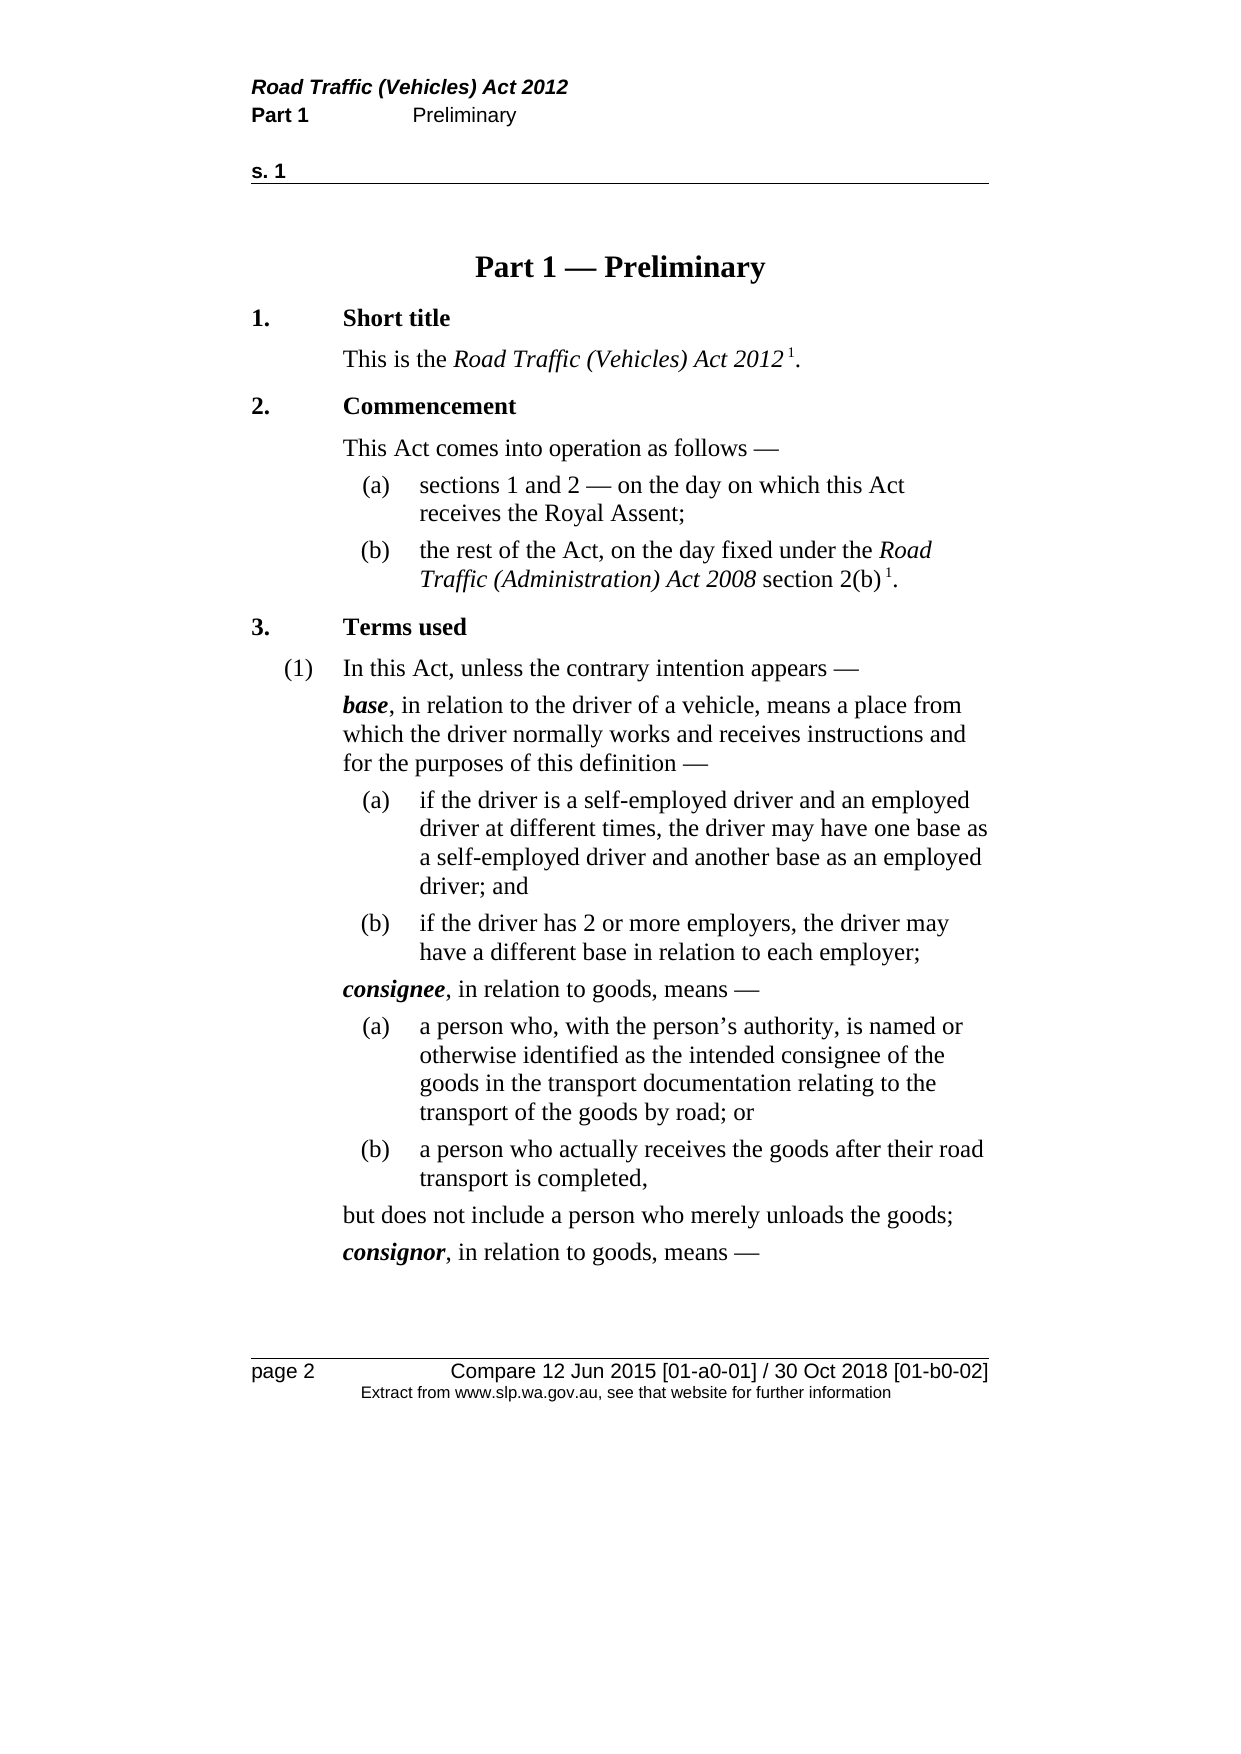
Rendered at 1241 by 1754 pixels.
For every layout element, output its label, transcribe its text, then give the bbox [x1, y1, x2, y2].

text (1) In this Act, unless the contrary intention appears — [251, 653, 989, 682]
subtitle 1. Short title [251, 303, 989, 331]
subtitle Part 1 — Preliminary [251, 248, 989, 284]
text This is the Road Traffic (Vehicles) Act 2012 1. [251, 344, 989, 373]
text consignor, in relation to goods, means — [251, 1237, 989, 1266]
text This Act comes into operation as follows — [251, 433, 989, 461]
text (b) a person who actually receives the goods after their road transport is completed, [251, 1134, 989, 1192]
text base, in relation to the driver of a vehicle, means a place from which the driver normally works and receives instructions and for the purposes of this definition — [251, 690, 989, 776]
subtitle 2. Commencement [251, 391, 989, 420]
text (a) a person who, with the person’s authority, is named or otherwise identified as the intended consignee of the goods in the transport documentation relating to the transport of the goods by road; or [251, 1011, 989, 1126]
text (a) sections 1 and 2 — on the day on which this Act receives the Royal Assent; [251, 470, 989, 527]
text consignee, in relation to goods, means — [251, 974, 989, 1003]
text but does not include a person who merely unloads the goods; [251, 1200, 989, 1229]
text (b) the rest of the Act, on the day fixed under the Road Traffic (Administration) Act 2008 section 2(b) 1. [251, 536, 989, 593]
text (b) if the driver has 2 or more employers, the driver may have a different base in relation to each employer; [251, 908, 989, 966]
text (a) if the driver is a self-employed driver and an employed driver at different times, the driver may have one base as a self-employed driver and another base as an employed driver; and [251, 785, 989, 900]
subtitle 3. Terms used [251, 612, 989, 641]
